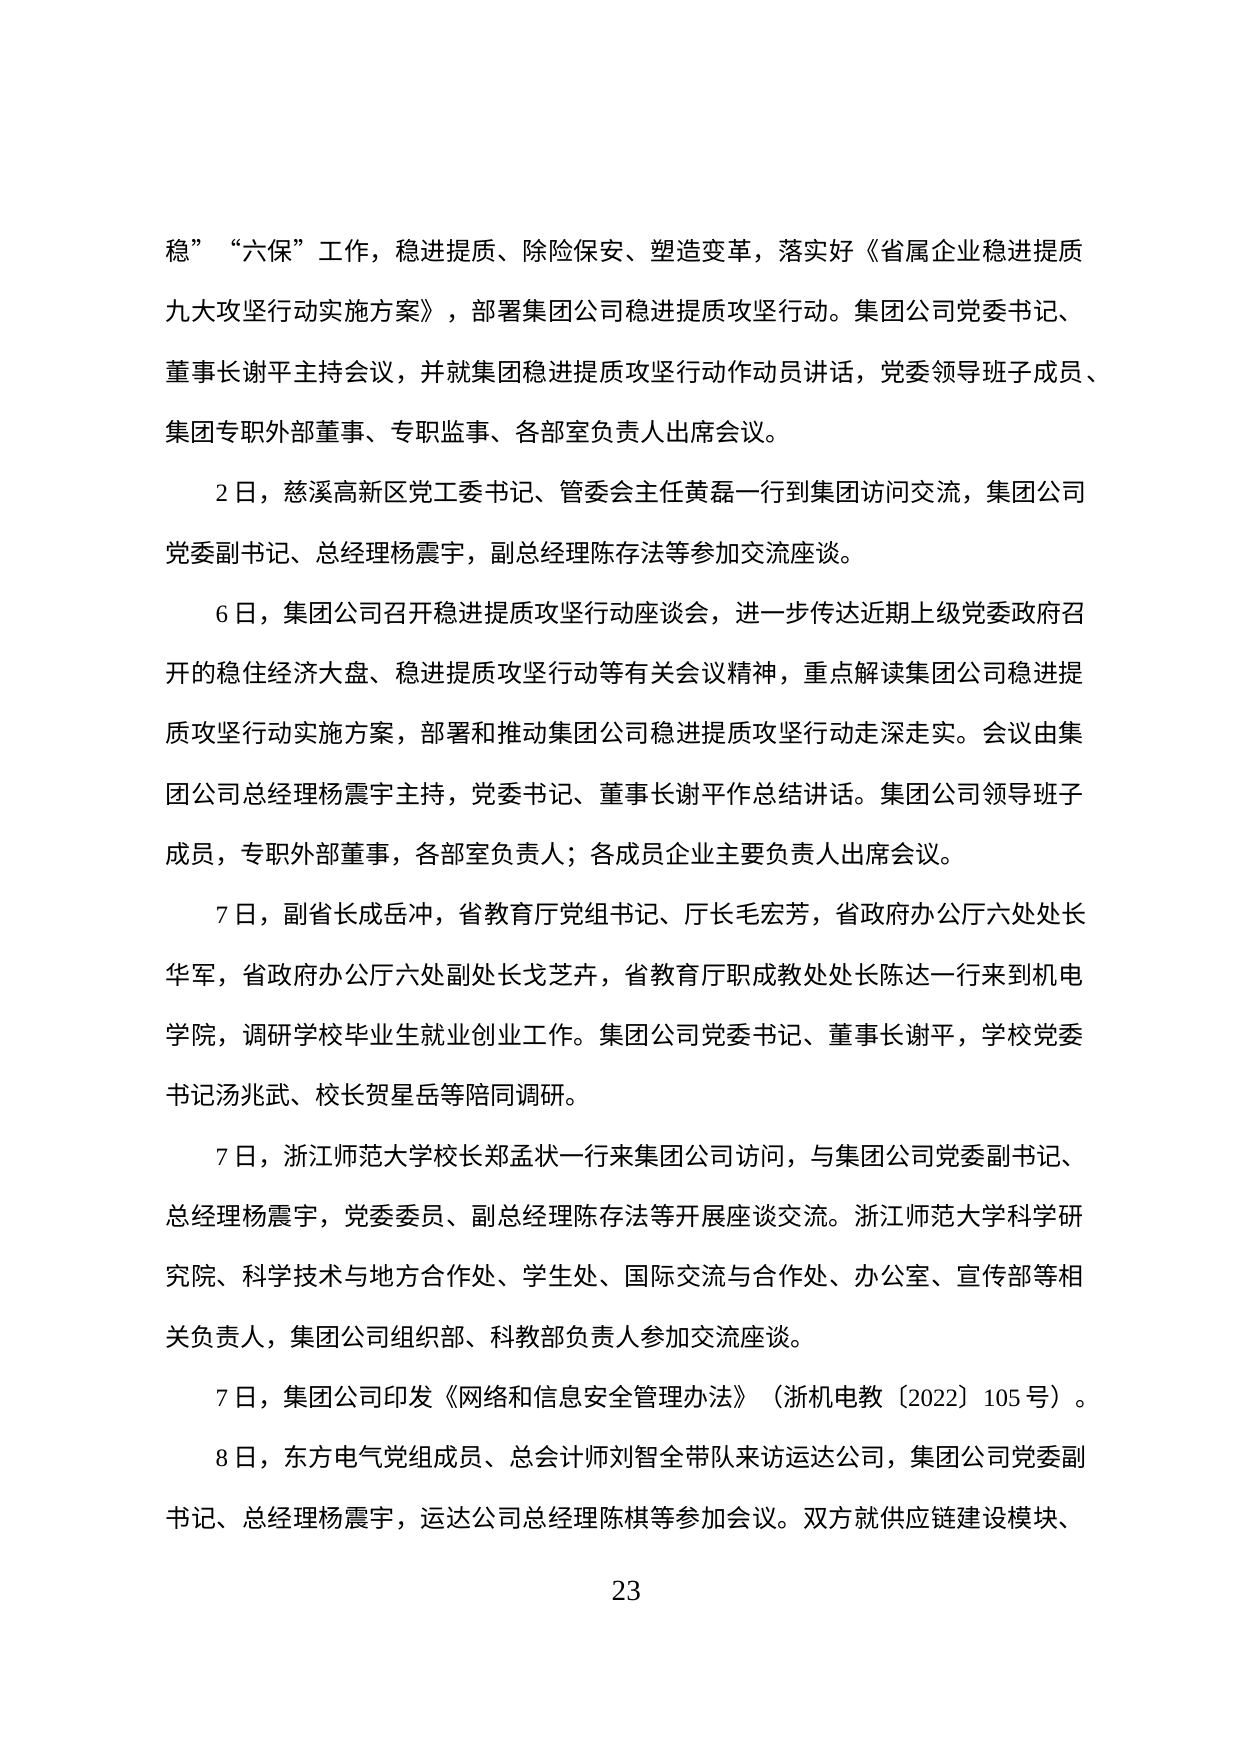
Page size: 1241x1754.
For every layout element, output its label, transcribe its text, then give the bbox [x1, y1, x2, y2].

text 7日，浙江师范大学校长郑孟状一行来集团公司访问，与集团公司党委副书记、总经理杨震宇，党委委员、副总经理陈存法等开展座谈交流。浙江师范大学科学研究院、科学技术与地方合作处、学生处、国际交流与合作处、办公室、宣传部等相关负责人，集团公司组织部、科教部负责人参加交流座谈。 [165, 1124, 1087, 1365]
text 6日，集团公司召开稳进提质攻坚行动座谈会，进一步传达近期上级党委政府召开的稳住经济大盘、稳进提质攻坚行动等有关会议精神，重点解读集团公司稳进提质攻坚行动实施方案，部署和推动集团公司稳进提质攻坚行动走深走实。会议由集团公司总经理杨震宇主持，党委书记、董事长谢平作总结讲话。集团公司领导班子成员，专职外部董事，各部室负责人；各成员企业主要负责人出席会议。 [165, 581, 1087, 883]
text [165, 219, 1087, 461]
text 7日，集团公司印发《网络和信息安全管理办法》（浙机电教〔2022〕105号）。 [165, 1365, 1087, 1426]
text 7日，副省长成岳冲，省教育厅党组书记、厅长毛宏芳，省政府办公厅六处处长华军，省政府办公厅六处副处长戈芝卉，省教育厅职成教处处长陈达一行来到机电学院，调研学校毕业生就业创业工作。集团公司党委书记、董事长谢平，学校党委书记汤兆武、校长贺星岳等陪同调研。 [165, 883, 1087, 1124]
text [165, 1426, 1087, 1546]
text 2日，慈溪高新区党工委书记、管委会主任黄磊一行到集团访问交流，集团公司党委副书记、总经理杨震宇，副总经理陈存法等参加交流座谈。 [165, 461, 1087, 581]
